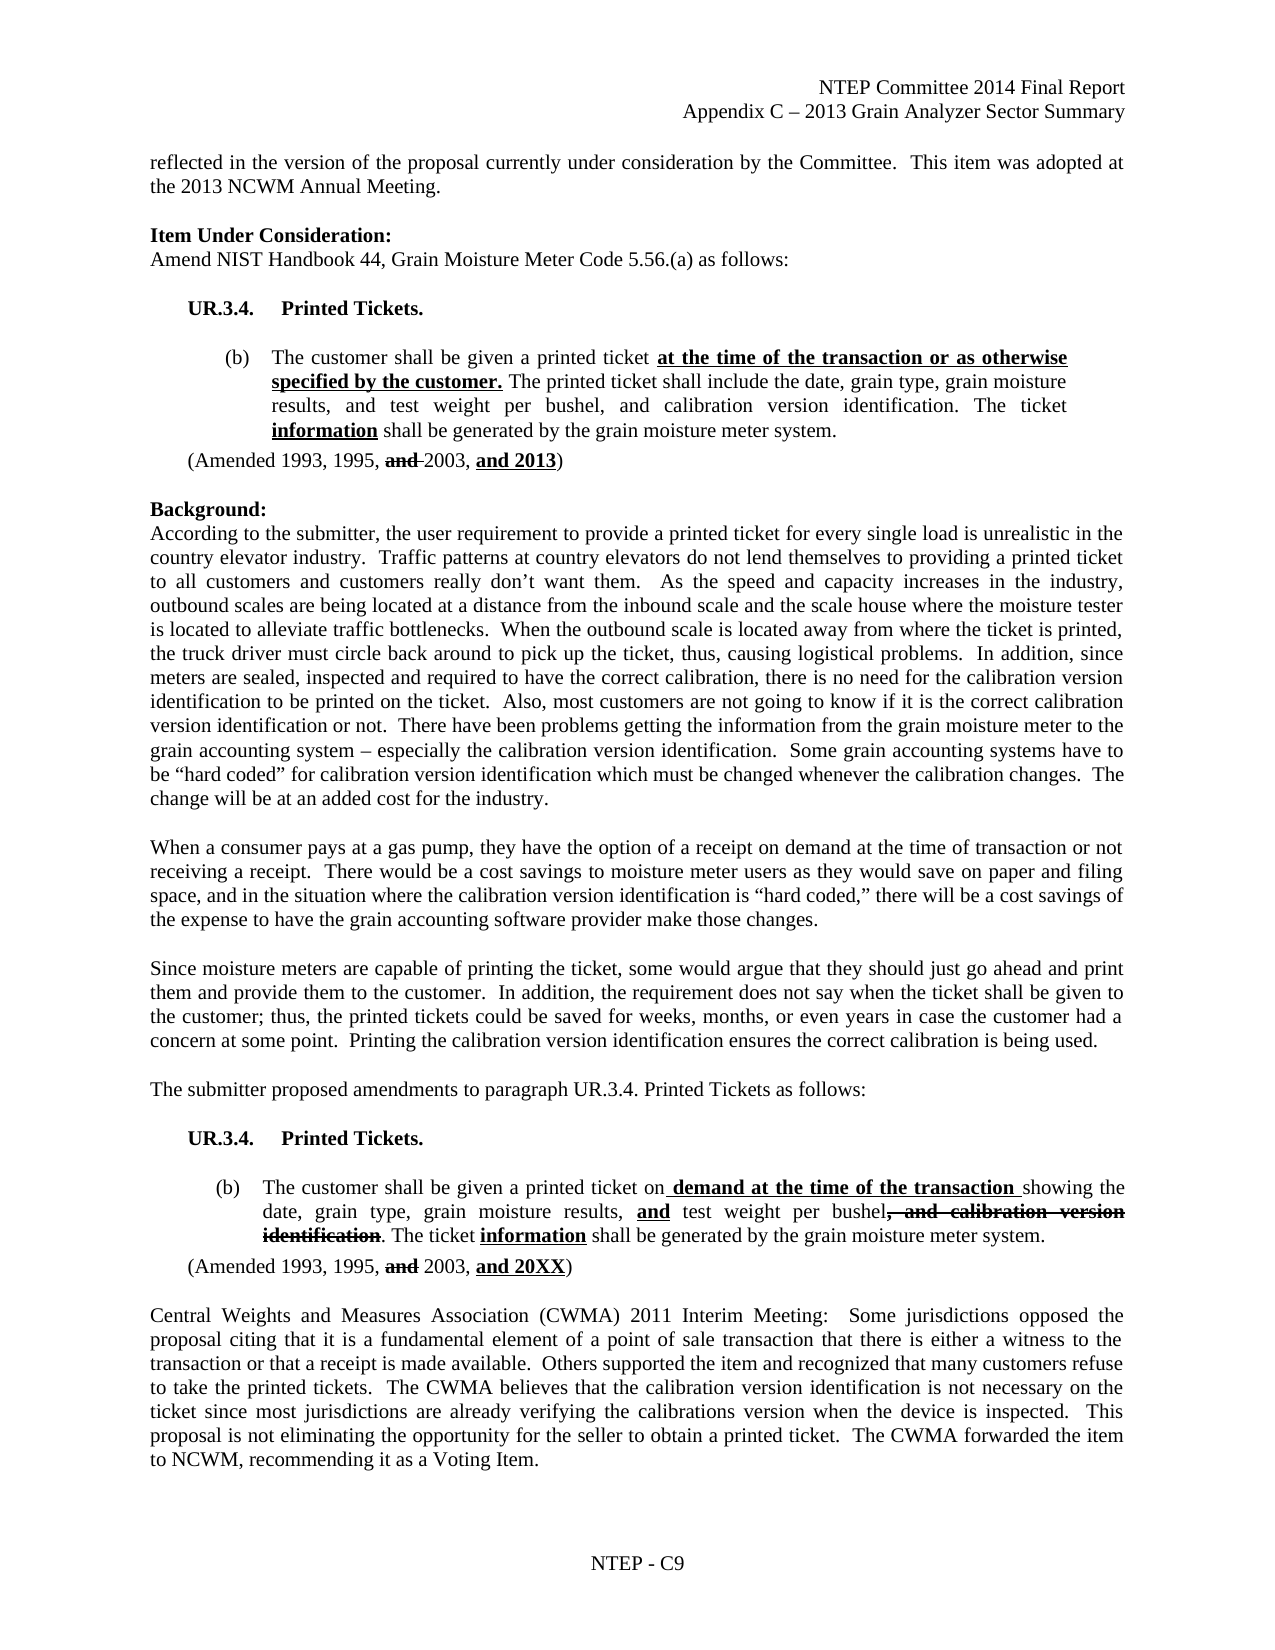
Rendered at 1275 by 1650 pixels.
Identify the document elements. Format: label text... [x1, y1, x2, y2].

text (Amended 1993, 1995, and 2003, and 2013) [187, 448, 1087, 472]
text UR.3.4. Printed Tickets. [187, 296, 1125, 320]
text Central Weights and Measures Association (CWMA) 2011 Interim Meeting: Some jurisdictions opposed the proposal citing that it is a fundamental element of a point of sale transaction that there is either a witness to the transaction or that a receipt is made available. Others supported the item and recognized that many customers refuse to take the printed tickets. The CWMA believes that the calibration version identification is not necessary on the ticket since most jurisdictions are already verifying the calibrations version when the device is inspected. This proposal is not eliminating the opportunity for the seller to obtain a printed ticket. The CWMA forwarded the item to NCWM, recommending it as a Voting Item. [150, 1303, 1125, 1471]
text Background: [150, 497, 1125, 521]
text According to the submitter, the user requirement to provide a printed ticket for every single load is unrealistic in the country elevator industry. Traffic patterns at country elevators do not lend themselves to providing a printed ticket to all customers and customers really don’t want them. As the speed and capacity increases in the industry, outbound scales are being located at a distance from the inbound scale and the scale house where the moisture tester is located to alleviate traffic bottlenecks. When the outbound scale is located away from where the ticket is printed, the truck driver must circle back around to pick up the ticket, thus, causing logistical problems. In addition, since meters are sealed, inspected and required to have the correct calibration, there is no need for the calibration version identification to be printed on the ticket. Also, most customers are not going to know if it is the correct calibration version identification or not. There have been problems getting the information from the grain moisture meter to the grain accounting system – especially the calibration version identification. Some grain accounting systems have to be “hard coded” for calibration version identification which must be changed whenever the calibration changes. The change will be at an added cost for the industry. [150, 521, 1125, 810]
text (Amended 1993, 1995, and 2003, and 20XX) [187, 1254, 1125, 1278]
text Item Under Consideration: [150, 223, 1125, 247]
text (b) The customer shall be given a printed ticket at the time of the transaction or as otherwise specified by the customer. The printed ticket shall include the date, grain type, grain moisture results, and test weight per bushel, and calibration version identification. The ticket information shall be generated by the grain moisture meter system. [225, 345, 1068, 442]
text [150, 150, 1125, 198]
text When a consumer pays at a gas pump, they have the option of a receipt on demand at the time of transaction or not receiving a receipt. There would be a cost savings to moisture meter users as they would save on paper and filing space, and in the situation where the calibration version identification is “hard coded,” there will be a cost savings of the expense to have the grain accounting software provider make those changes. [150, 835, 1125, 931]
text The submitter proposed amendments to paragraph UR.3.4. Printed Tickets as follows: [150, 1077, 1125, 1101]
text UR.3.4. Printed Tickets. [187, 1126, 1125, 1150]
text Amend NIST Handbook 44, Grain Moisture Meter Code 5.56.(a) as follows: [150, 247, 1125, 271]
text Since moisture meters are capable of printing the ticket, some would argue that they should just go ahead and print them and provide them to the customer. In addition, the requirement does not say when the ticket shall be given to the customer; thus, the printed tickets could be saved for weeks, months, or even years in case the customer had a concern at some point. Printing the calibration version identification ensures the correct calibration is being used. [150, 956, 1125, 1052]
text (b) The customer shall be given a printed ticket on demand at the time of the transaction showing the date, grain type, grain moisture results, and test weight per bushel, and calibration version identification. The ticket information shall be generated by the grain moisture meter system. [216, 1175, 1125, 1247]
